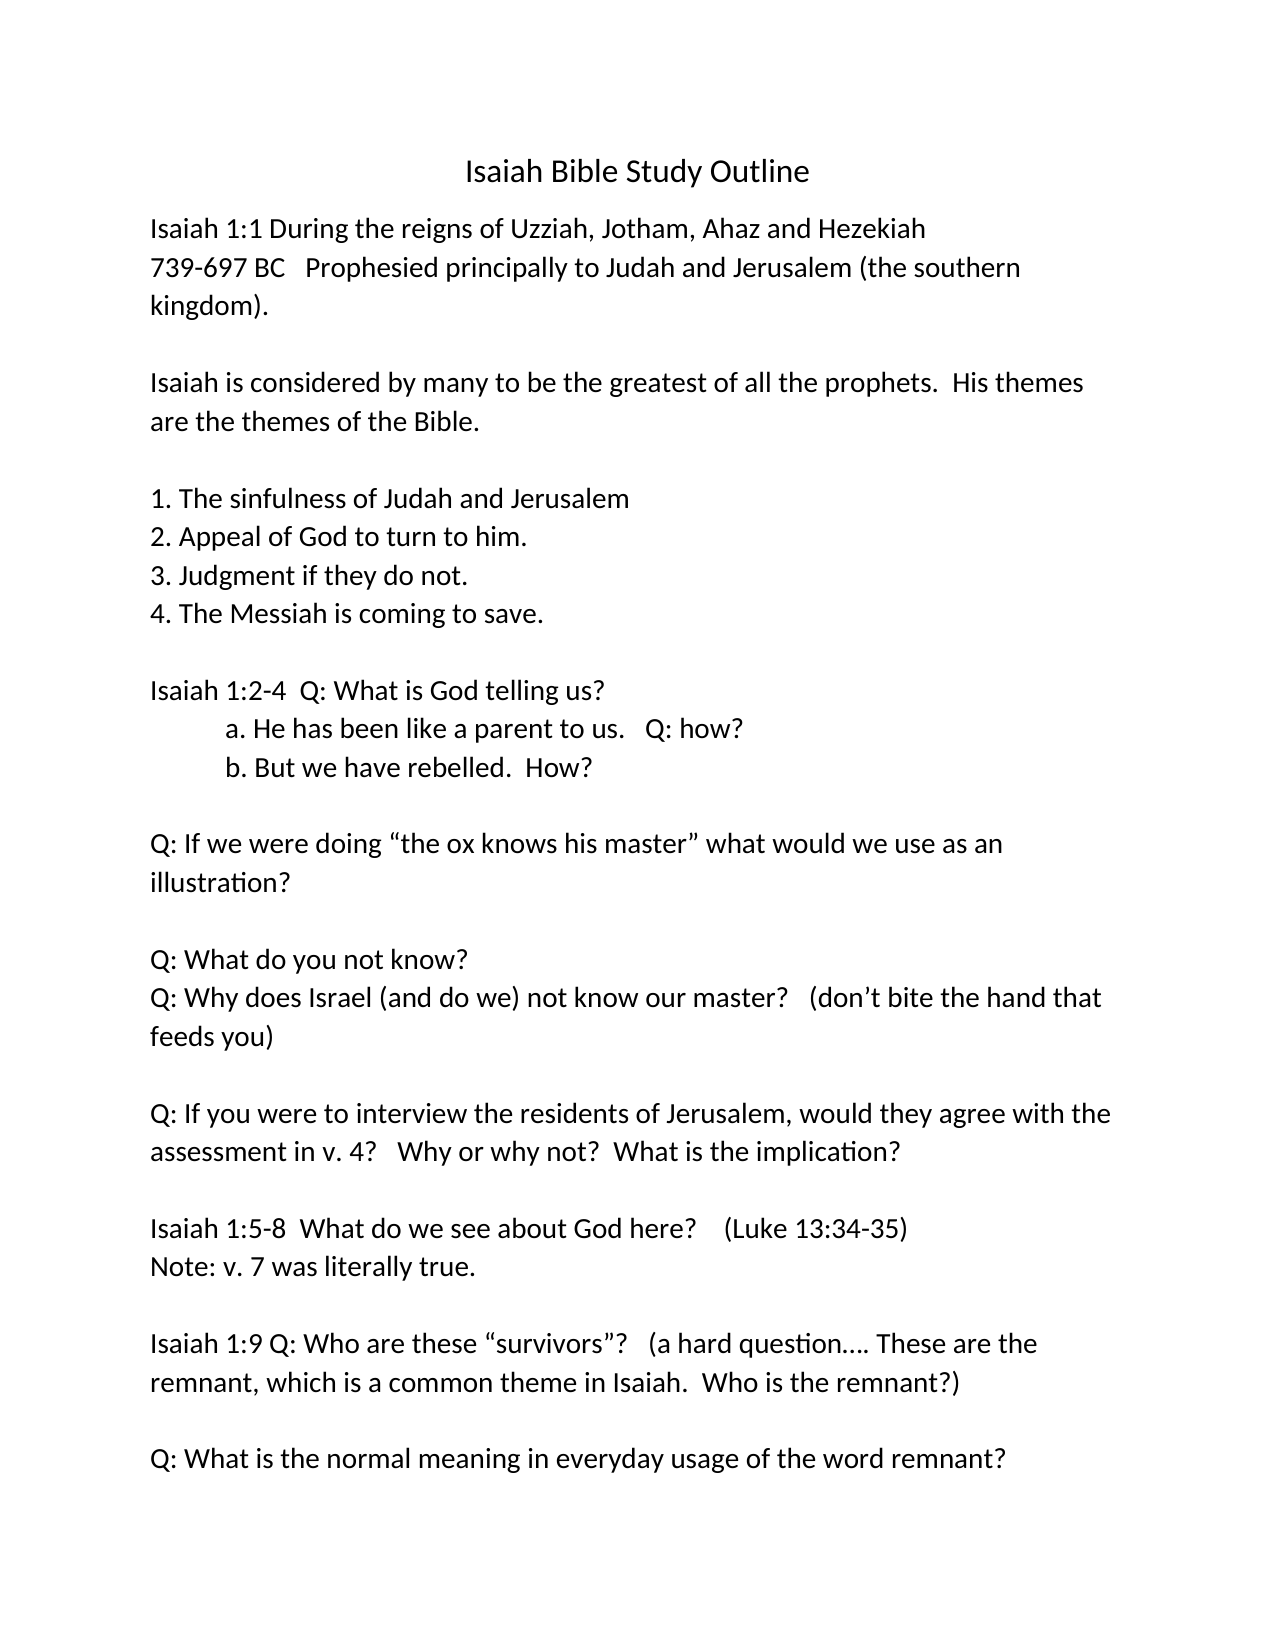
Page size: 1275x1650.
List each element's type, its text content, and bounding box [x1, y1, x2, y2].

text 1. The sinfulness of Judah and Jerusalem [150, 480, 1125, 515]
text Q: What is the normal meaning in everyday usage of the word remnant? [150, 1441, 1125, 1476]
text Q: If we were doing “the ox knows his master” what would we use as an illustration? [150, 826, 1125, 900]
text Isaiah Bible Study Outline [150, 150, 1125, 191]
text Note: v. 7 was literally true. [150, 1248, 1125, 1284]
text 3. Judgment if they do not. [150, 557, 1125, 592]
text Isaiah 1:5-8 What do we see about God here? (Luke 13:34-35) [150, 1210, 1125, 1246]
text 4. The Messiah is coming to save. [150, 595, 1125, 631]
text Isaiah 1:2-4 Q: What is God telling us? [150, 672, 1125, 707]
text a. He has been like a parent to us. Q: how? [150, 710, 1125, 746]
text Q: Why does Israel (and do we) not know our master? (don’t bite the hand that feeds you) [150, 979, 1125, 1053]
text 739-697 BC Prophesied principally to Judah and Jerusalem (the southern kingdom). [150, 249, 1125, 323]
text Q: What do you not know? [150, 941, 1125, 977]
text Q: If you were to interview the residents of Jerusalem, would they agree with the assessment in v. 4? Why or why not? What is the implication? [150, 1095, 1125, 1169]
text Isaiah is considered by many to be the greatest of all the prophets. His themes are the themes of the Bible. [150, 364, 1125, 438]
text Isaiah 1:1 During the reigns of Uzziah, Jotham, Ahaz and Hezekiah [150, 211, 1125, 246]
text 2. Appeal of God to turn to him. [150, 518, 1125, 554]
text b. But we have rebelled. How? [150, 749, 1125, 784]
text Isaiah 1:9 Q: Who are these “survivors”? (a hard question…. These are the remnant, which is a common theme in Isaiah. Who is the remnant?) [150, 1325, 1125, 1399]
